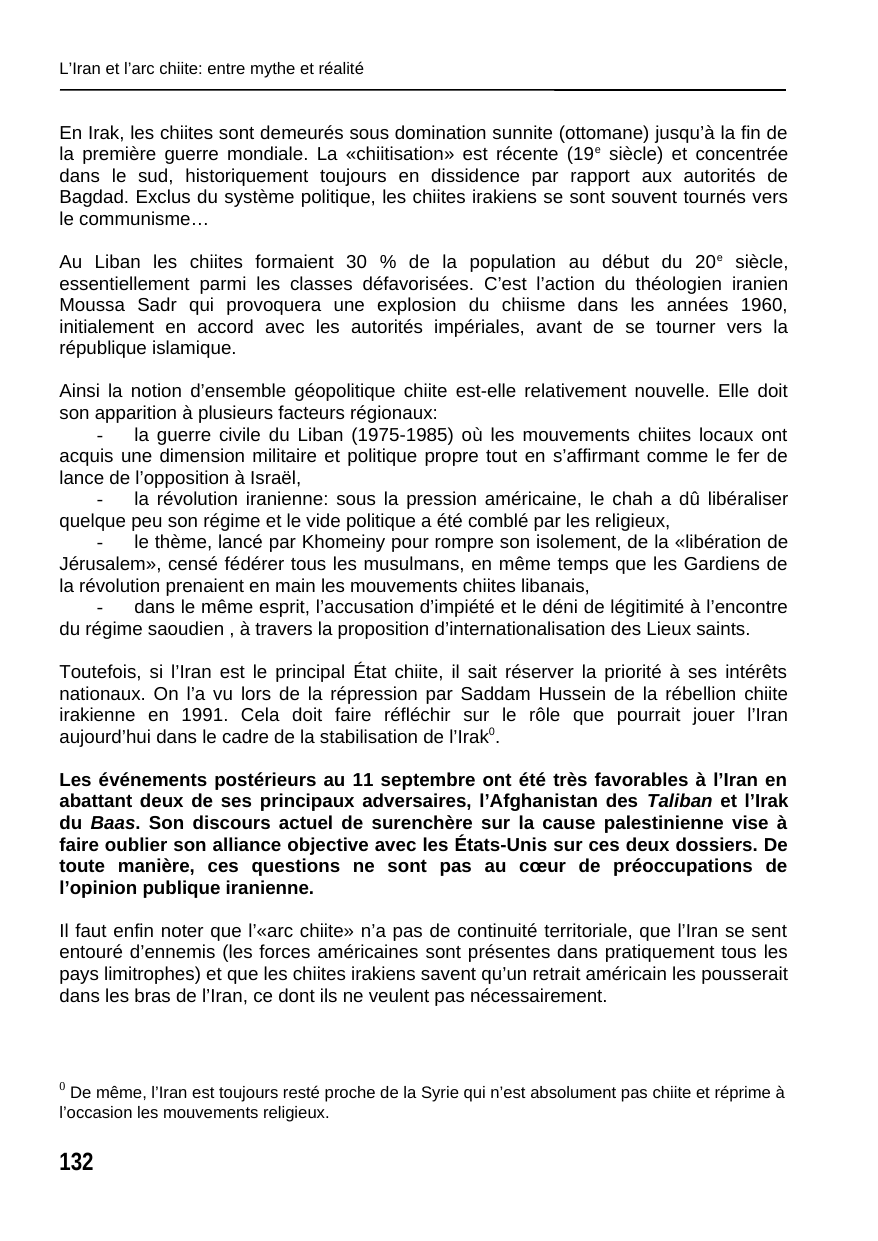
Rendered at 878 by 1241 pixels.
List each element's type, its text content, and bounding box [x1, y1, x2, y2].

list la révolution iranienne: sous la pression américaine, le chah a dû libéraliser quelque peu son régime et le vide politique a été comblé par les religieux, [59, 488, 788, 531]
text Les événements postérieurs au 11 septembre ont été très favorables à l’Iran en abattant deux de ses principaux adversaires, l’Afghanistan des Taliban et l’Irak du Baas. Son discours actuel de surenchère sur la cause palestinienne vise à faire oublier son alliance objective avec les États-Unis sur ces deux dossiers. De toute manière, ces questions ne sont pas au cœur de préoccupations de l’opinion publique iranienne. [59, 769, 788, 898]
text Il faut enfin noter que l’«arc chiite» n’a pas de continuité territoriale, que l’Iran se sent entouré d’ennemis (les forces américaines sont présentes dans pratiquement tous les pays limitrophes) et que les chiites irakiens savent qu’un retrait américain les pousserait dans les bras de l’Iran, ce dont ils ne veulent pas nécessairement. [59, 920, 788, 1006]
list le thème, lancé par Khomeiny pour rompre son isolement, de la «libération de Jérusalem», censé fédérer tous les musulmans, en même temps que les Gardiens de la révolution prenaient en main les mouvements chiites libanais, [59, 531, 788, 596]
text Toutefois, si l’Iran est le principal État chiite, il sait réserver la priorité à ses intérêts nationaux. On l’a vu lors de la répression par Saddam Hussein de la rébellion chiite irakienne en 1991. Cela doit faire réfléchir sur le rôle que pourrait jouer l’Iran aujourd’hui dans le cadre de la stabilisation de l’Irak. [59, 661, 788, 747]
list dans le même esprit, l’accusation d’impiété et le déni de légitimité à l’encontre du régime saoudien , à travers la proposition d’internationalisation des Lieux saints. [59, 596, 788, 639]
text Au Liban les chiites formaient 30 % de la population au début du 20e siècle, essentiellement parmi les classes défavorisées. C’est l’action du théologien iranien Moussa Sadr qui provoquera une explosion du chiisme dans les années 1960, initialement en accord avec les autorités impériales, avant de se tourner vers la république islamique. [59, 251, 788, 359]
text Ainsi la notion d’ensemble géopolitique chiite est-elle relativement nouvelle. Elle doit son apparition à plusieurs facteurs régionaux: [59, 380, 788, 423]
text En Irak, les chiites sont demeurés sous domination sunnite (ottomane) jusqu’à la fin de la première guerre mondiale. La «chiitisation» est récente (19e siècle) et concentrée dans le sud, historiquement toujours en dissidence par rapport aux autorités de Bagdad. Exclus du système politique, les chiites irakiens se sont souvent tournés vers le communisme… [59, 121, 788, 229]
list la guerre civile du Liban (1975-1985) où les mouvements chiites locaux ont acquis une dimension militaire et politique propre tout en s’affirmant comme le fer de lance de l’opposition à Israël, [59, 423, 788, 488]
